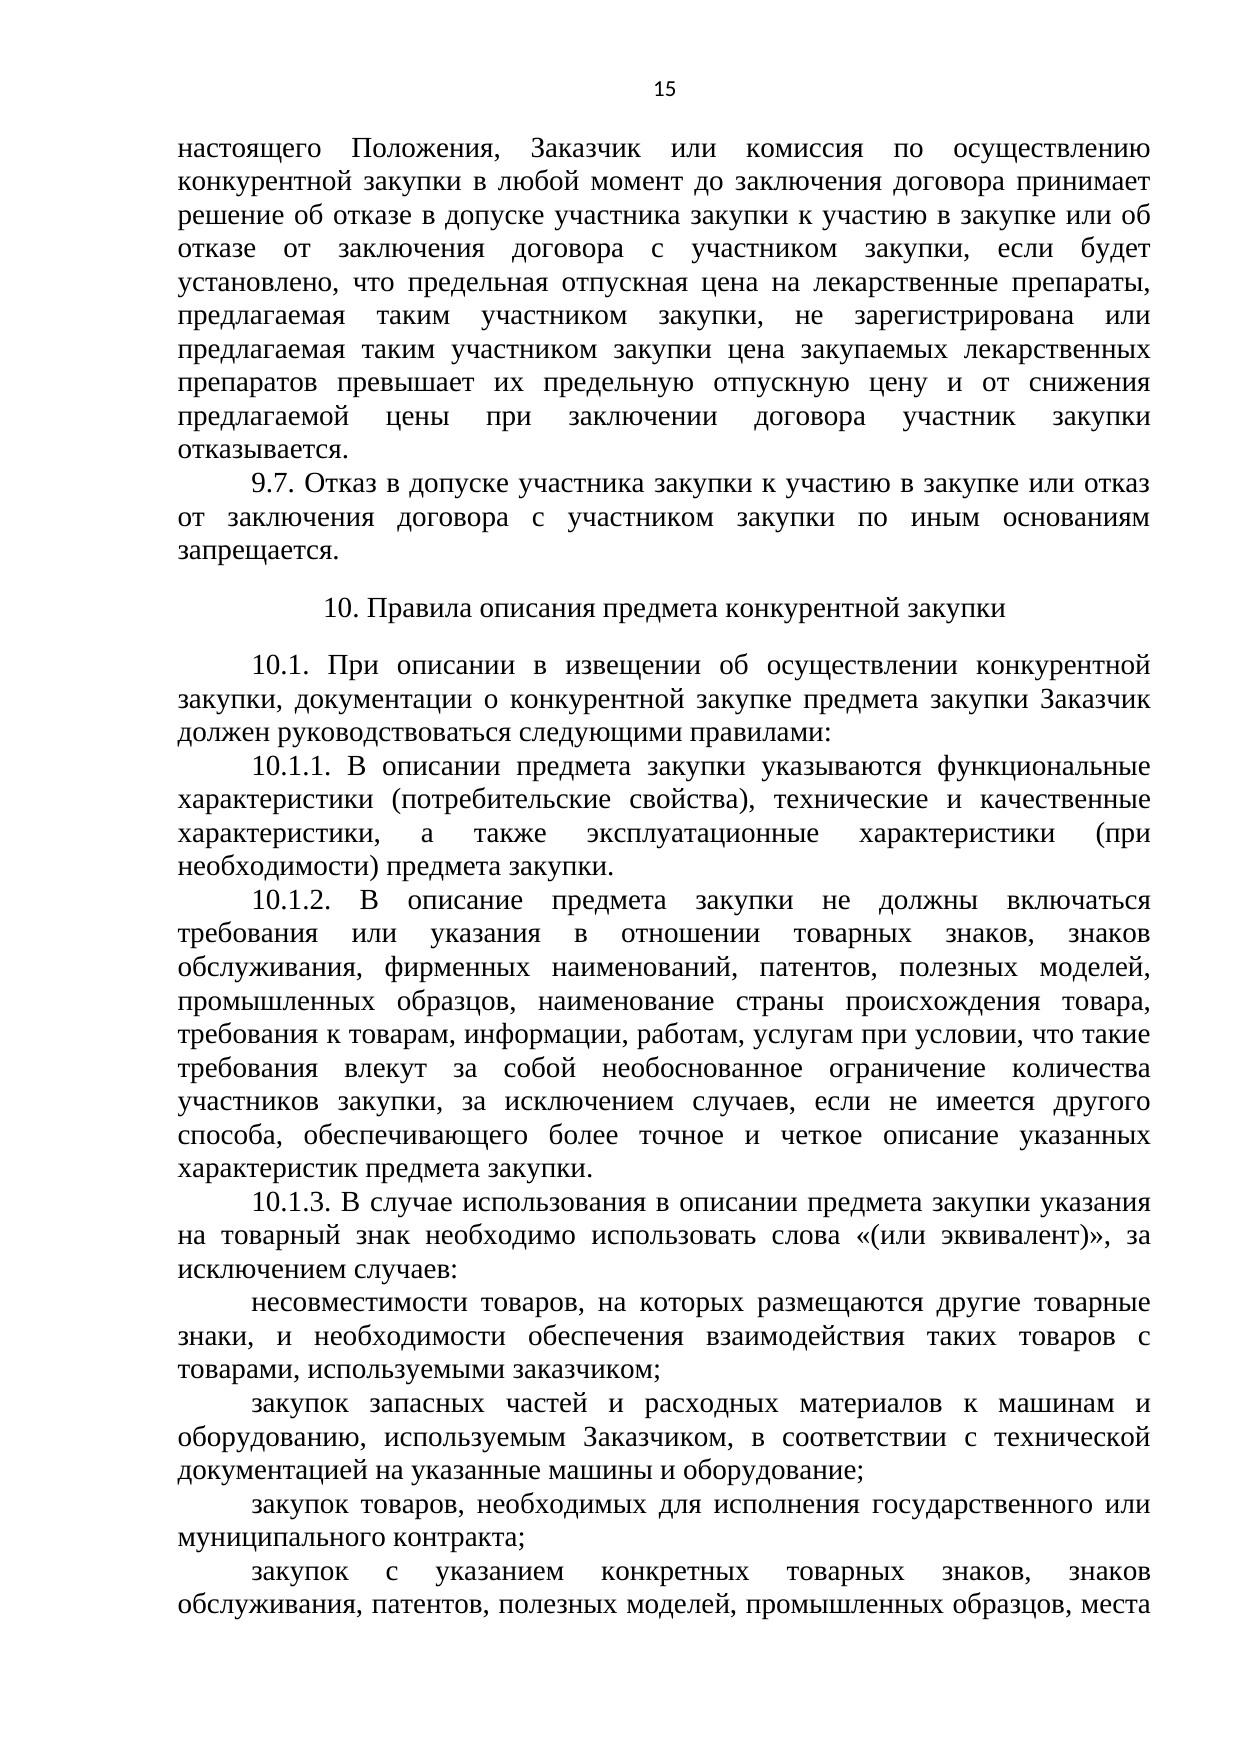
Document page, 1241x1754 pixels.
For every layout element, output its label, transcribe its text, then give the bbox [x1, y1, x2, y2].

text 10. Правила описания предмета конкурентной закупки [177, 590, 1152, 623]
text 10.1.2. В описание предмета закупки не должны включаться требования или указания в отношении товарных знаков, знаков обслуживания, фирменных наименований, патентов, полезных моделей, промышленных образцов, наименование страны происхождения товара, требования к товарам, информации, работам, услугам при условии, что такие требования влекут за собой необоснованное ограничение количества участников закупки, за исключением случаев, если не имеется другого способа, обеспечивающего более точное и четкое описание указанных характеристик предмета закупки. [177, 882, 1152, 1184]
text закупок товаров, необходимых для исполнения государственного или муниципального контракта; [177, 1486, 1152, 1553]
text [177, 130, 1152, 465]
text несовместимости товаров, на которых размещаются другие товарные знаки, и необходимости обеспечения взаимодействия таких товаров с товарами, используемыми заказчиком; [177, 1284, 1152, 1385]
text 9.7. Отказ в допуске участника закупки к участию в закупке или отказ от заключения договора с участником закупки по иным основаниям запрещается. [177, 465, 1152, 566]
text 10.1.1. В описании предмета закупки указываются функциональные характеристики (потребительские свойства), технические и качественные характеристики, а также эксплуатационные характеристики (при необходимости) предмета закупки. [177, 748, 1152, 882]
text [177, 1553, 1152, 1620]
text 10.1. При описании в извещении об осуществлении конкурентной закупки, документации о конкурентной закупке предмета закупки Заказчик должен руководствоваться следующими правилами: [177, 647, 1152, 748]
text 10.1.3. В случае использования в описании предмета закупки указания на товарный знак необходимо использовать слова «(или эквивалент)», за исключением случаев: [177, 1184, 1152, 1284]
text закупок запасных частей и расходных материалов к машинам и оборудованию, используемым Заказчиком, в соответствии с технической документацией на указанные машины и оборудование; [177, 1385, 1152, 1486]
